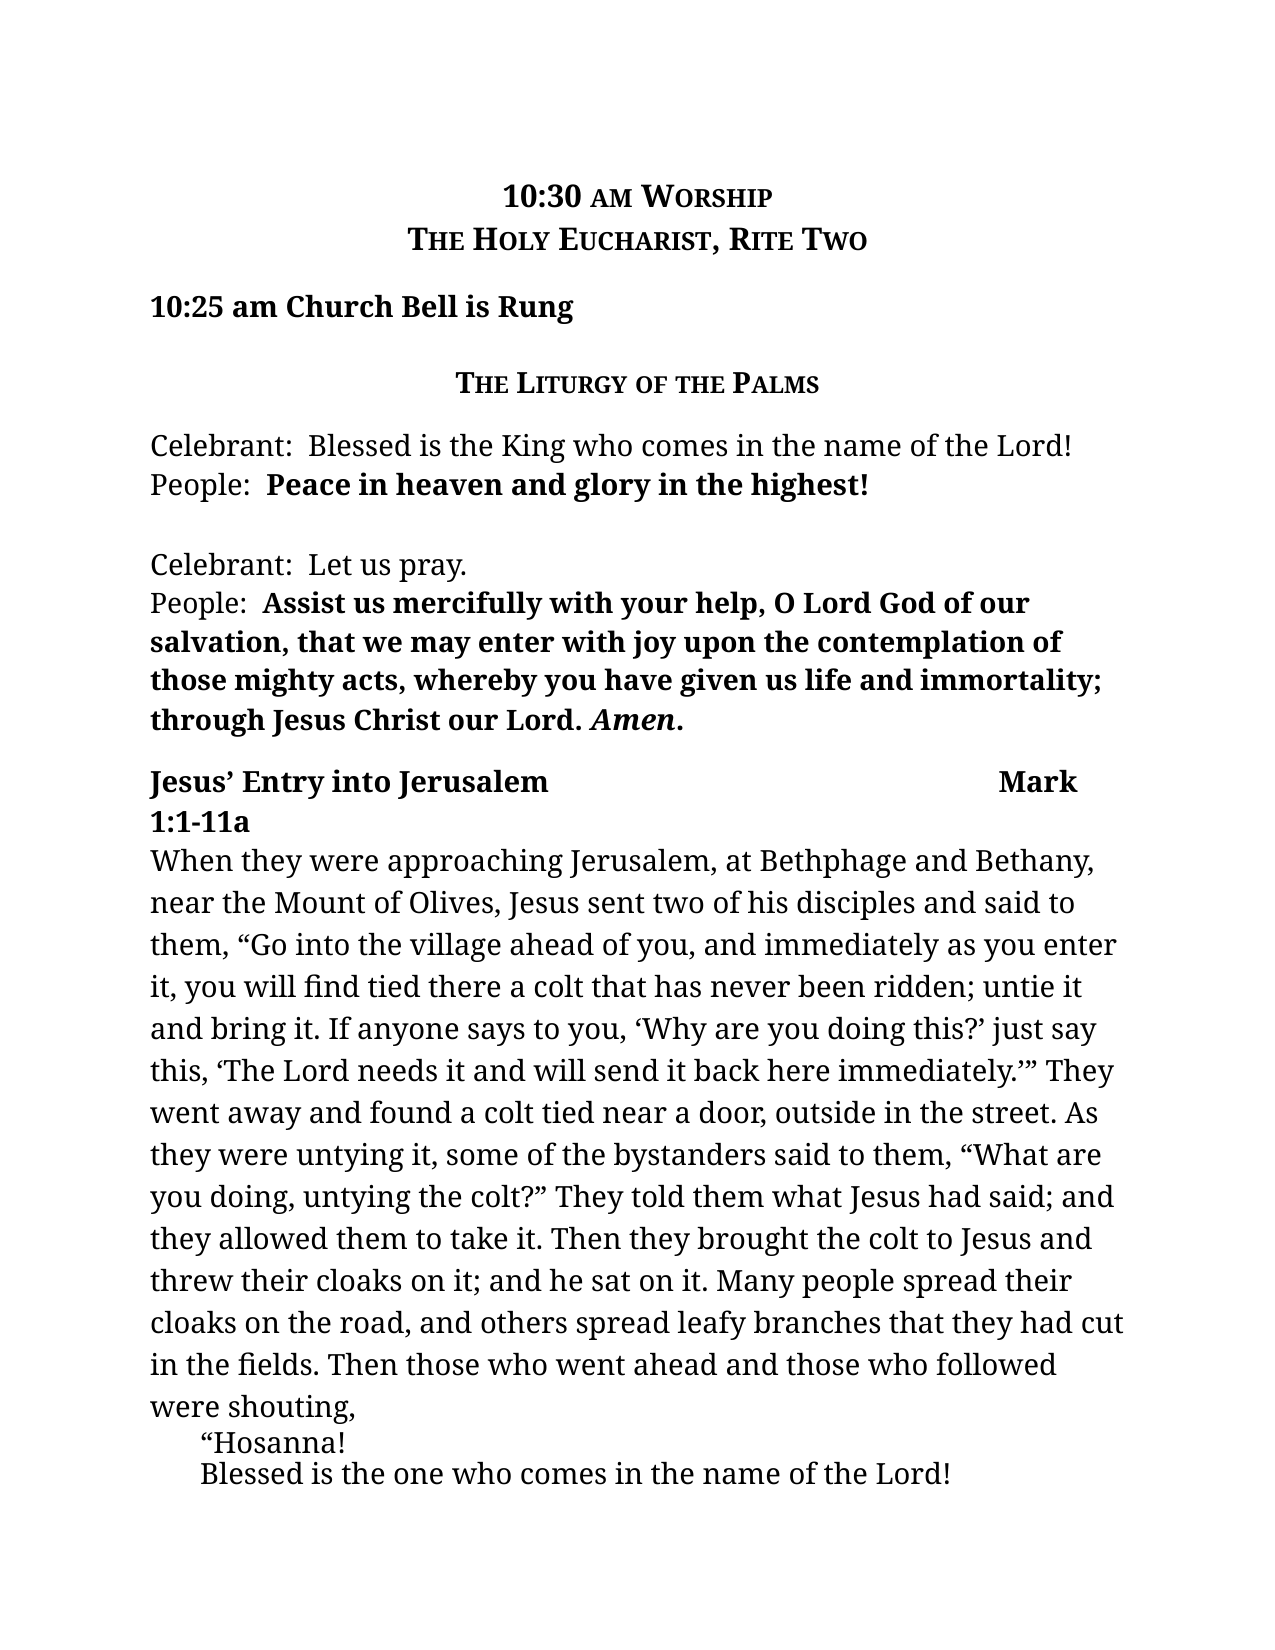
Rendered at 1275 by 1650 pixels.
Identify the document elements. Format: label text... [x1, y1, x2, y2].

text When they were approaching Jerusalem, at Bethphage and Bethany, near the Mount of Olives, Jesus sent two of his disciples and said to them, “Go into the village ahead of you, and immediately as you enter it, you will find tied there a colt that has never been ridden; untie it and bring it. If anyone says to you, ‘Why are you doing this?’ just say this, ‘The Lord needs it and will send it back here immediately.’” They went away and found a colt tied near a door, outside in the street. As they were untying it, some of the bystanders said to them, “What are you doing, untying the colt?” They told them what Jesus had said; and they allowed them to take it. Then they brought the colt to Jesus and threw their cloaks on it; and he sat on it. Many people spread their cloaks on the road, and others spread leafy branches that they had cut in the fields. Then those who went ahead and those who followed were shouting, [150, 841, 1125, 1426]
text Celebrant: Blessed is the King who comes in the name of the Lord! [150, 425, 1125, 465]
text The Holy Eucharist, Rite Two [150, 217, 1125, 259]
text Celebrant: Let us pray. [150, 544, 1125, 584]
text People: Assist us mercifully with your help, O Lord God of our salvation, that we may enter with joy upon the contemplation of those mighty acts, whereby you have given us life and immortality; through Jesus Christ our Lord. Amen. [150, 584, 1125, 738]
text 10:25 am Church Bell is Rung [150, 286, 1125, 326]
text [200, 1428, 1075, 1491]
text People: Peace in heaven and glory in the highest! [150, 465, 1125, 504]
text 10:30 am Worship [150, 174, 1125, 217]
text Jesus’ Entry into Jerusalem Mark 1:1-11a [150, 761, 1125, 841]
text The Liturgy of the Palms [150, 363, 1125, 402]
